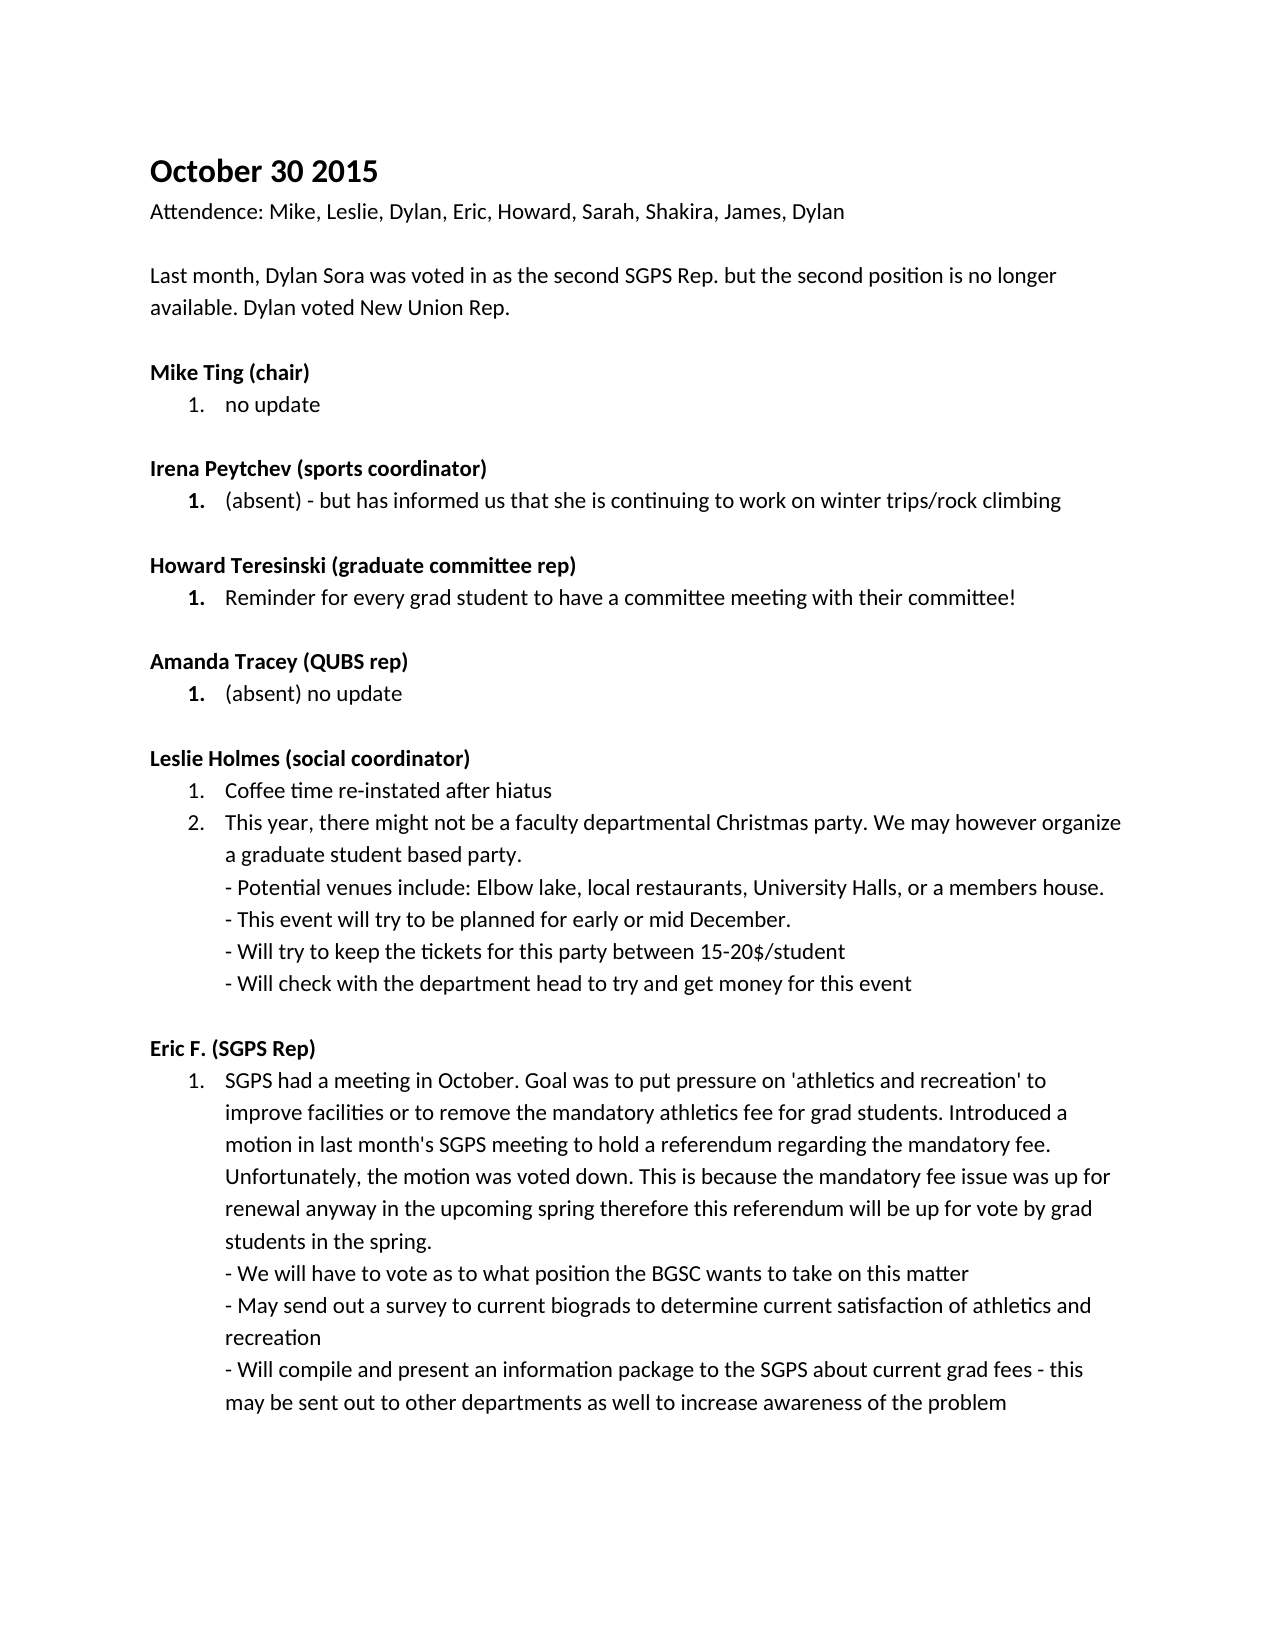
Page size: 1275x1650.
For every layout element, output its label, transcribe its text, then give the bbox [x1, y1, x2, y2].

list SGPS had a meeting in October. Goal was to put pressure on 'athletics and recreation' to improve facilities or to remove the mandatory athletics fee for grad students. Introduced a motion in last month's SGPS meeting to hold a referendum regarding the mandatory fee. Unfortunately, the motion was voted down. This is because the mandatory fee issue was up for renewal anyway in the upcoming spring therefore this referendum will be up for vote by grad students in the spring. [187, 1066, 1125, 1255]
text Mike Ting (chair) [150, 358, 1125, 386]
text Amanda Tracey (QUBS rep) [150, 647, 1125, 675]
list (absent) no update [187, 679, 1125, 708]
list Coffee time re-instated after hiatus [187, 776, 1125, 804]
list Reminder for every grad student to have a committee meeting with their committee! [187, 583, 1125, 611]
text Irena Peytchev (sports coordinator) [150, 454, 1125, 482]
text Howard Teresinski (graduate committee rep) [150, 551, 1125, 579]
list - Will check with the department head to try and get money for this event [225, 969, 1125, 997]
text October 30 2015 [150, 150, 1125, 191]
list - We will have to vote as to what position the BGSC wants to take on this matter [225, 1259, 1125, 1287]
list This year, there might not be a faculty departmental Christmas party. We may however organize a graduate student based party. [187, 808, 1125, 868]
list - Will compile and present an information package to the SGPS about current grad fees - this may be sent out to other departments as well to increase awareness of the problem [225, 1356, 1125, 1416]
list - May send out a survey to current biograds to determine current satisfaction of athletics and recreation [225, 1291, 1125, 1351]
list - Will try to keep the tickets for this party between 15-20$/student [225, 937, 1125, 965]
text Attendence: Mike, Leslie, Dylan, Eric, Howard, Sarah, Shakira, James, Dylan [150, 197, 1125, 225]
text Leslie Holmes (social coordinator) [150, 744, 1125, 772]
text Last month, Dylan Sora was voted in as the second SGPS Rep. but the second position is no longer available. Dylan voted New Union Rep. [150, 261, 1125, 321]
list - This event will try to be planned for early or mid December. [225, 905, 1125, 933]
list - Potential venues include: Elbow lake, local restaurants, University Halls, or a members house. [225, 873, 1125, 901]
list no update [187, 390, 1125, 418]
text Eric F. (SGPS Rep) [150, 1034, 1125, 1062]
list (absent) - but has informed us that she is continuing to work on winter trips/rock climbing [187, 486, 1125, 514]
